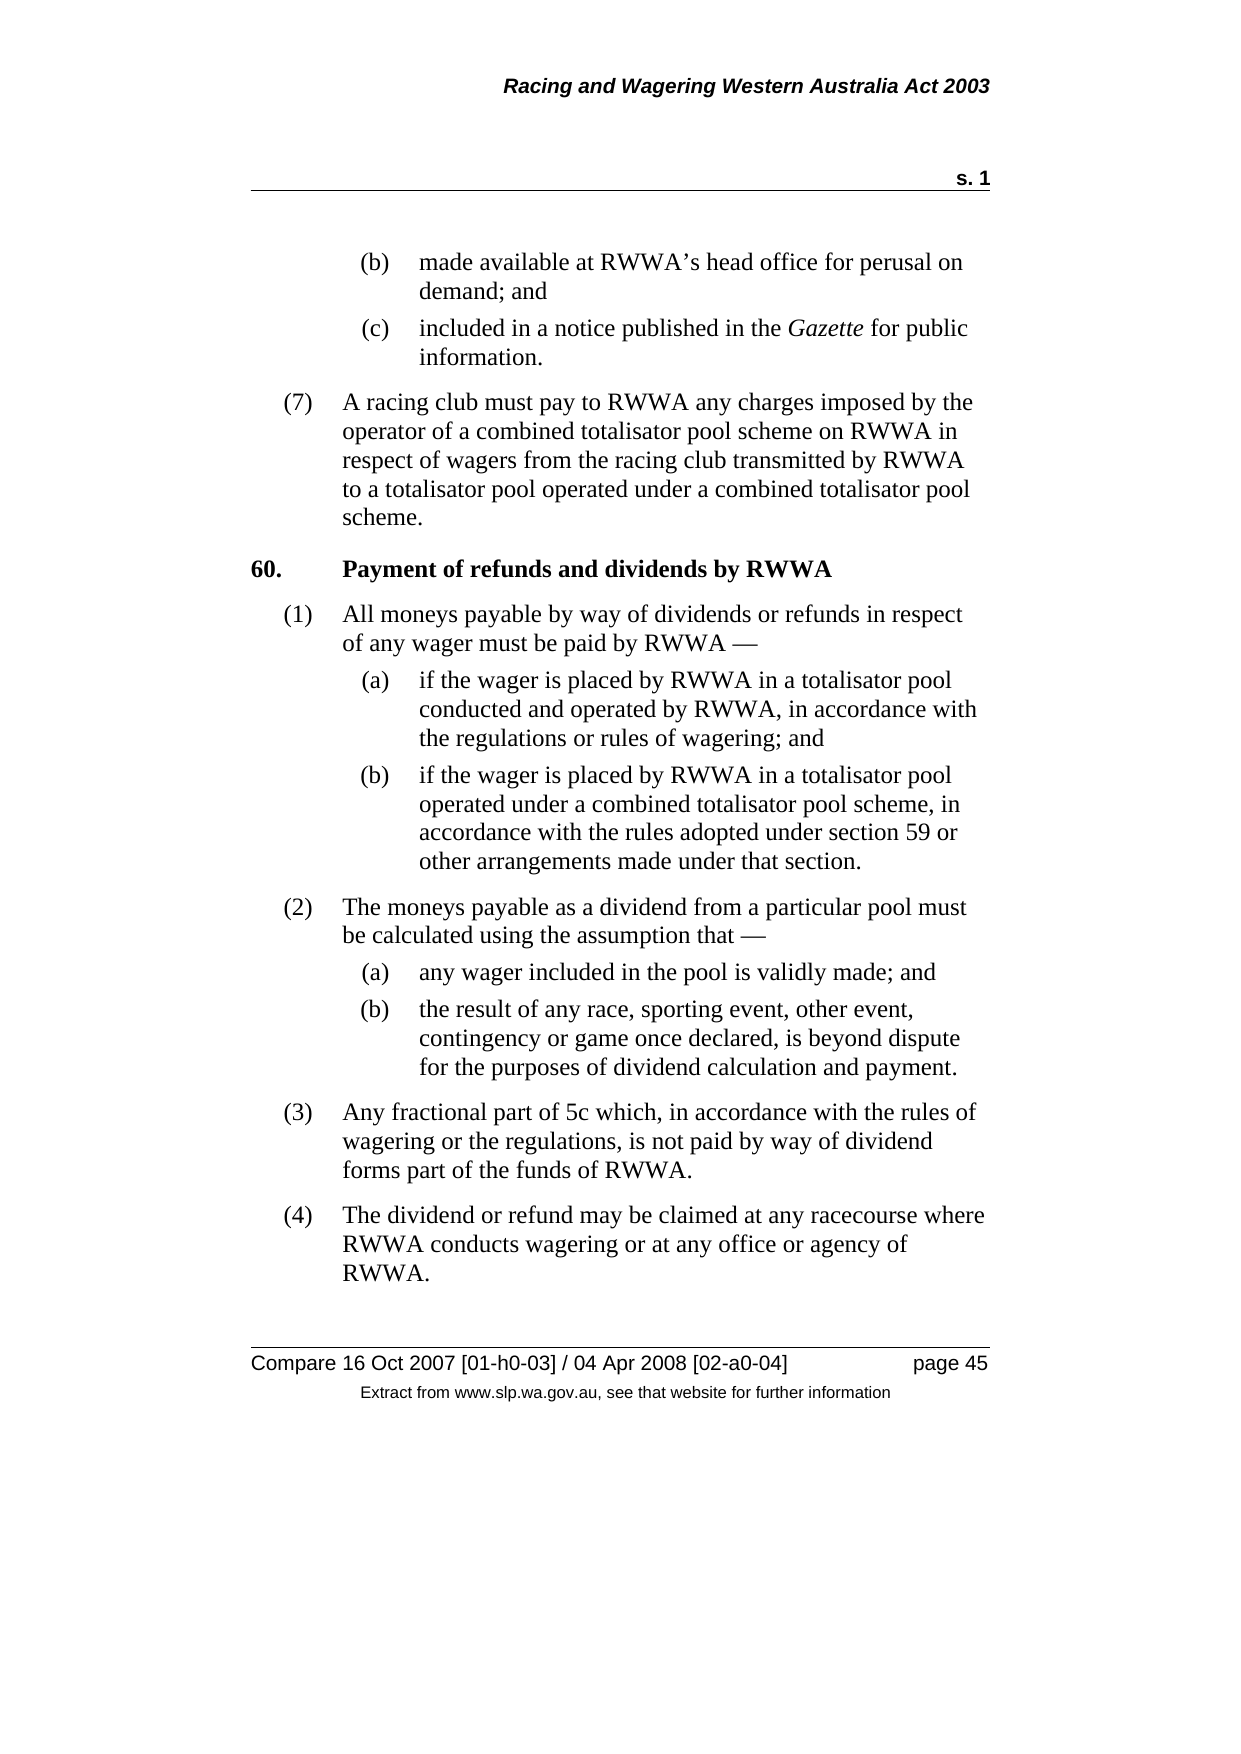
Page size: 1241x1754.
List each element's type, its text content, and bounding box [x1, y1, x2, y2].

text (7) A racing club must pay to RWWA any charges imposed by the operator of a combined totalisator pool scheme on RWWA in respect of wagers from the racing club transmitted by RWWA to a totalisator pool operated under a combined totalisator pool scheme. [251, 387, 990, 531]
text (1) All moneys payable by way of dividends or refunds in respect of any wager must be paid by RWWA — [251, 599, 990, 657]
text (c) included in a notice published in the Gazette for public information. [251, 313, 990, 371]
text (b) the result of any race, sporting event, other event, contingency or game once declared, is beyond dispute for the purposes of dividend calculation and payment. [251, 994, 990, 1081]
subtitle 60. Payment of refunds and dividends by RWWA [251, 554, 990, 583]
text (2) The moneys payable as a dividend from a particular pool must be calculated using the assumption that — [251, 892, 990, 949]
text (a) any wager included in the pool is validly made; and [251, 957, 990, 986]
text (4) The dividend or refund may be claimed at any racecourse where RWWA conducts wagering or at any office or agency of RWWA. [251, 1200, 990, 1287]
text (b) if the wager is placed by RWWA in a totalisator pool operated under a combined totalisator pool scheme, in accordance with the rules adopted under section 59 or other arrangements made under that section. [251, 760, 990, 875]
text (a) if the wager is placed by RWWA in a totalisator pool conducted and operated by RWWA, in accordance with the regulations or rules of wagering; and [251, 665, 990, 752]
text (b) made available at RWWA’s head office for perusal on demand; and [251, 247, 990, 305]
text (3) Any fractional part of 5c which, in accordance with the rules of wagering or the regulations, is not paid by way of dividend forms part of the funds of RWWA. [251, 1097, 990, 1184]
